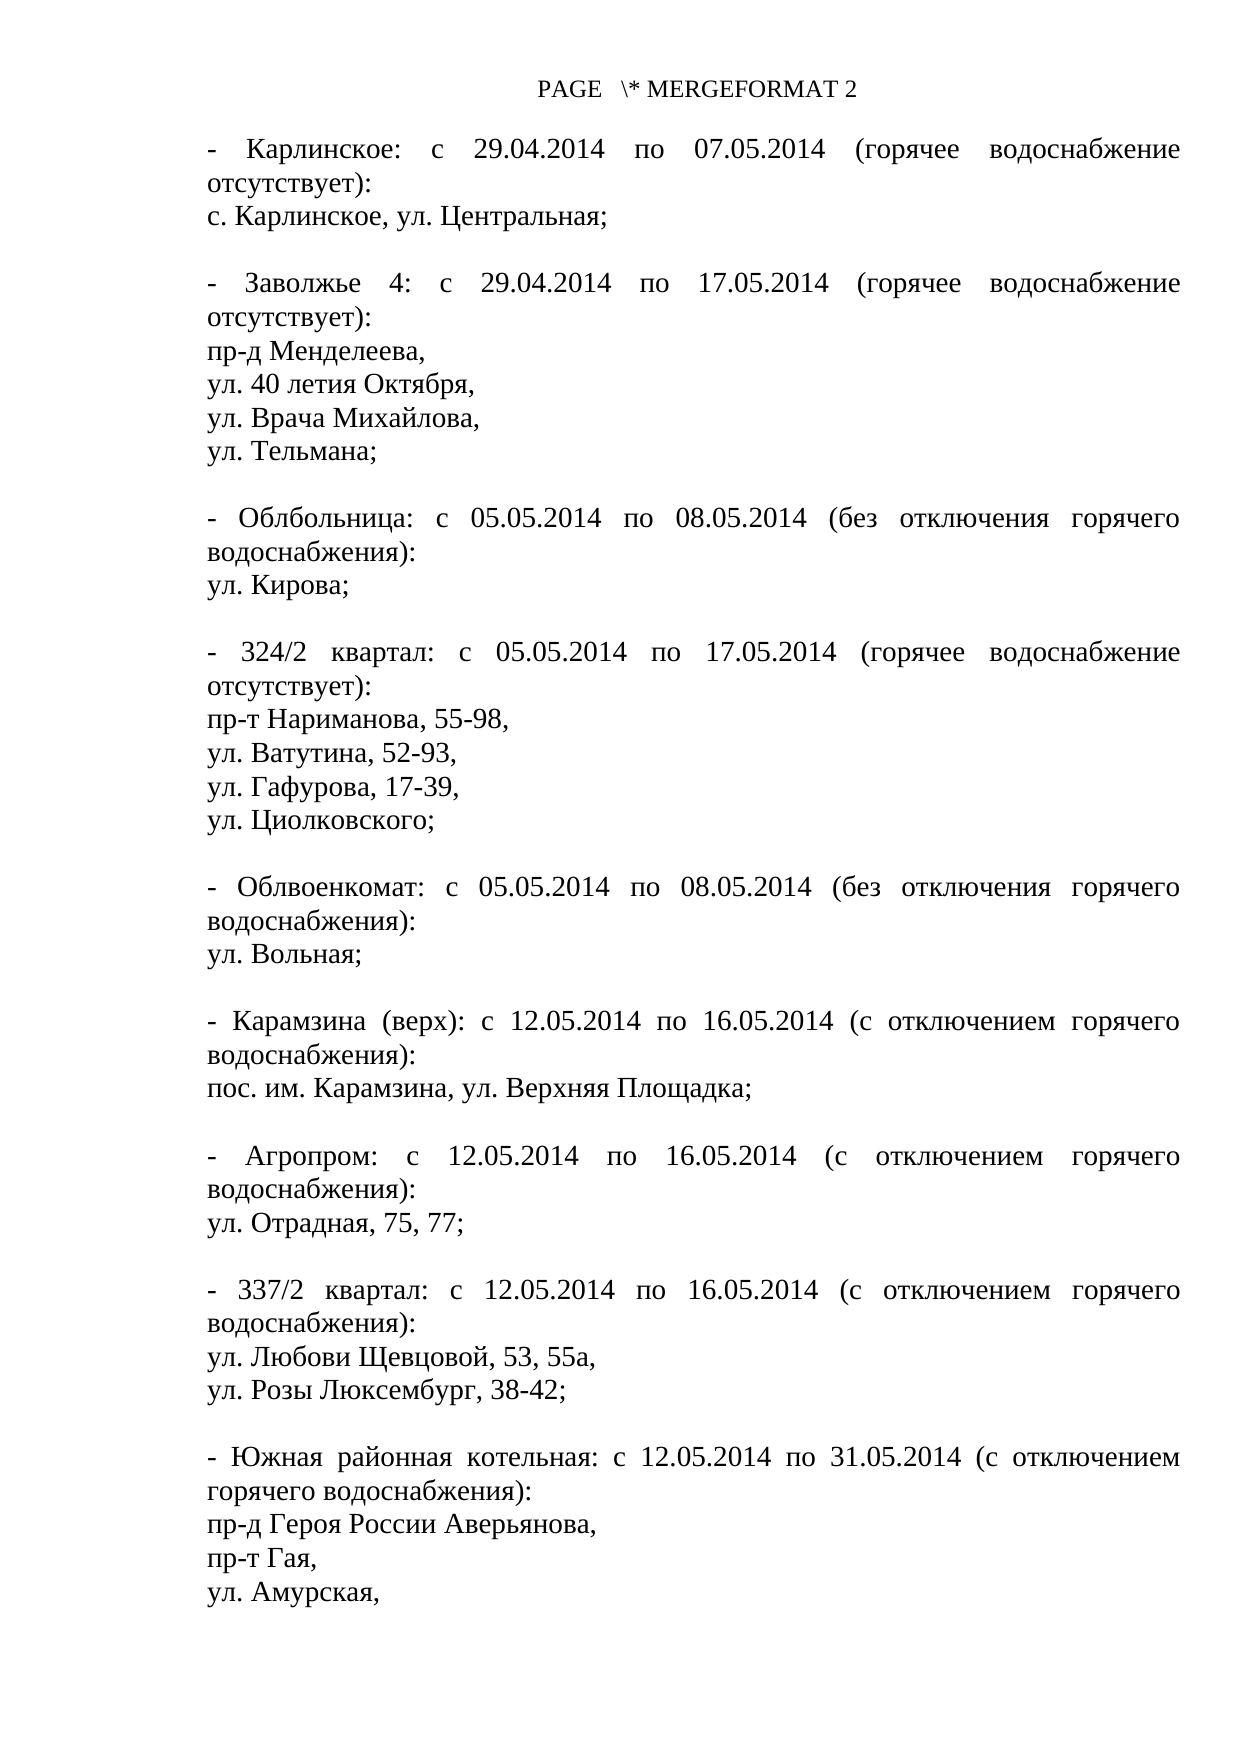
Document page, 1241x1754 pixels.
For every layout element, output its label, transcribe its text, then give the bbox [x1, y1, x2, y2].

text пр-д Менделеева, [207, 333, 1181, 366]
text - Южная районная котельная: с 12.05.2014 по 31.05.2014 (с отключением горячего водоснабжения): [207, 1439, 1181, 1507]
text ул. Ватутина, 52-93, [207, 735, 1181, 769]
text пр-т Нариманова, 55-98, [207, 702, 1181, 735]
text ул. Амурская, [207, 1574, 1181, 1607]
text ул. Циолковского; [207, 802, 1181, 836]
text ул. Врача Михайлова, [207, 400, 1181, 433]
text - Заволжье 4: с 29.04.2014 по 17.05.2014 (горячее водоснабжение отсутствует): [207, 266, 1181, 333]
text - 324/2 квартал: с 05.05.2014 по 17.05.2014 (горячее водоснабжение отсутствует): [207, 634, 1181, 702]
text пр-д Героя России Аверьянова, [207, 1507, 1181, 1540]
text - 337/2 квартал: с 12.05.2014 по 16.05.2014 (с отключением горячего водоснабжения): [207, 1272, 1181, 1339]
text ул. Вольная; [207, 936, 1181, 970]
text ул. Розы Люксембург, 38-42; [207, 1372, 1181, 1406]
text ул. Гафурова, 17-39, [207, 769, 1181, 802]
text ул. 40 летия Октября, [207, 366, 1181, 400]
text - Карлинское: с 29.04.2014 по 07.05.2014 (горячее водоснабжение отсутствует): [207, 131, 1181, 198]
text ул. Любови Щевцовой, 53, 55а, [207, 1339, 1181, 1372]
text ул. Отрадная, 75, 77; [207, 1205, 1181, 1238]
text пр-т Гая, [207, 1540, 1181, 1574]
text - Облбольница: с 05.05.2014 по 08.05.2014 (без отключения горячего водоснабжения): [207, 500, 1181, 567]
text ул. Тельмана; [207, 433, 1181, 467]
text ул. Кирова; [207, 567, 1181, 601]
text - Облвоенкомат: с 05.05.2014 по 08.05.2014 (без отключения горячего водоснабжения): [207, 869, 1181, 936]
text - Агропром: с 12.05.2014 по 16.05.2014 (с отключением горячего водоснабжения): [207, 1138, 1181, 1205]
text - Карамзина (верх): с 12.05.2014 по 16.05.2014 (с отключением горячего водоснабжения): [207, 1003, 1181, 1071]
text пос. им. Карамзина, ул. Верхняя Площадка; [207, 1071, 1181, 1104]
text с. Карлинское, ул. Центральная; [207, 198, 1181, 232]
